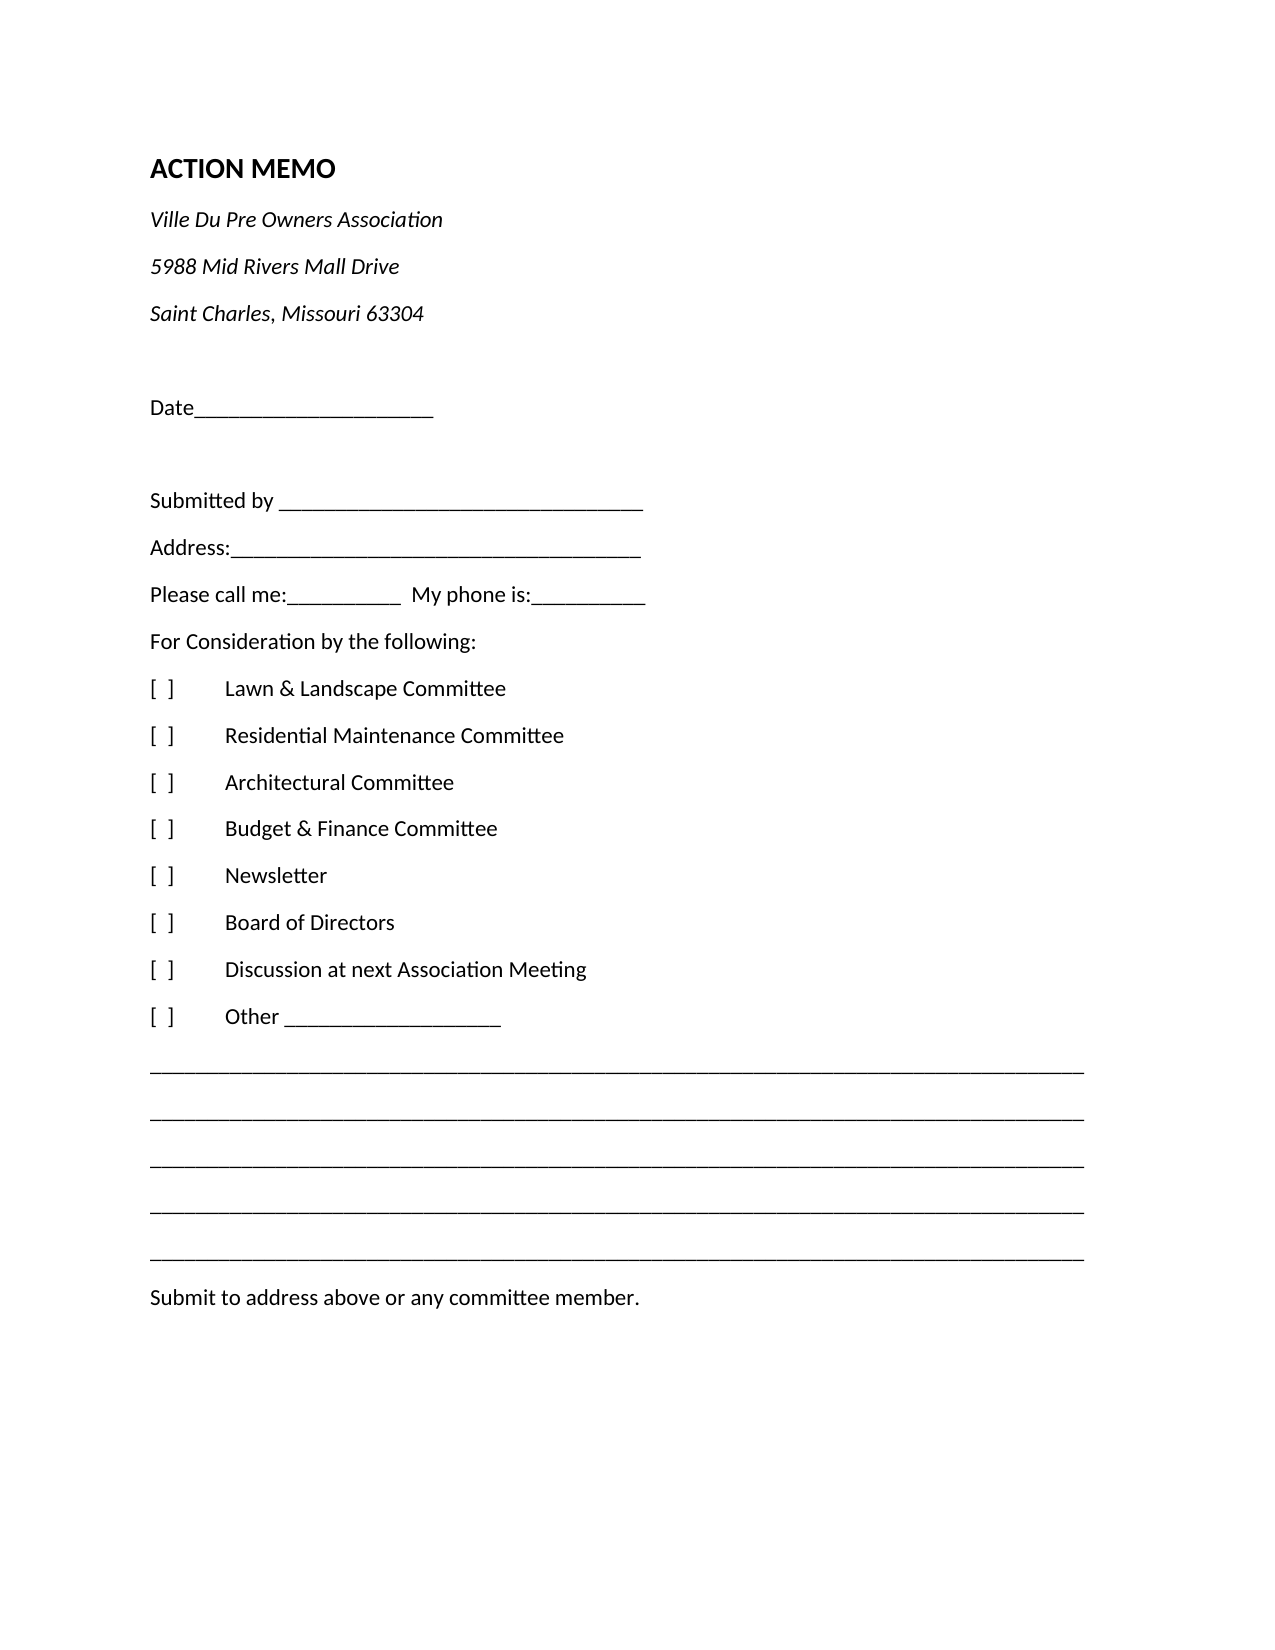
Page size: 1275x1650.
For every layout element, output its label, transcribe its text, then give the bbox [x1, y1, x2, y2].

text [ ] Residential Maintenance Committee [150, 721, 1125, 749]
text Address:____________________________________ [150, 533, 1125, 561]
text Ville Du Pre Owners Association [150, 205, 1125, 233]
text __________________________________________________________________________________ [150, 1236, 1125, 1264]
text [ ] Other ___________________ [150, 1002, 1125, 1030]
text [ ] Lawn & Landscape Committee [150, 674, 1125, 702]
text __________________________________________________________________________________ [150, 1049, 1125, 1077]
text Please call me:__________ My phone is:__________ [150, 580, 1125, 608]
text [ ] Board of Directors [150, 908, 1125, 936]
text Date_____________________ [150, 393, 1125, 421]
text [ ] Newsletter [150, 861, 1125, 889]
text __________________________________________________________________________________ [150, 1189, 1125, 1217]
text Submit to address above or any committee member. [150, 1283, 1125, 1311]
text For Consideration by the following: [150, 627, 1125, 655]
text [ ] Discussion at next Association Meeting [150, 955, 1125, 983]
text [ ] Architectural Committee [150, 768, 1125, 796]
text ACTION MEMO [150, 150, 1125, 186]
text __________________________________________________________________________________ [150, 1143, 1125, 1171]
text Submitted by ________________________________ [150, 486, 1125, 514]
text [ ] Budget & Finance Committee [150, 814, 1125, 842]
text 5988 Mid Rivers Mall Drive [150, 252, 1125, 280]
text Saint Charles, Missouri 63304 [150, 299, 1125, 327]
text __________________________________________________________________________________ [150, 1096, 1125, 1124]
